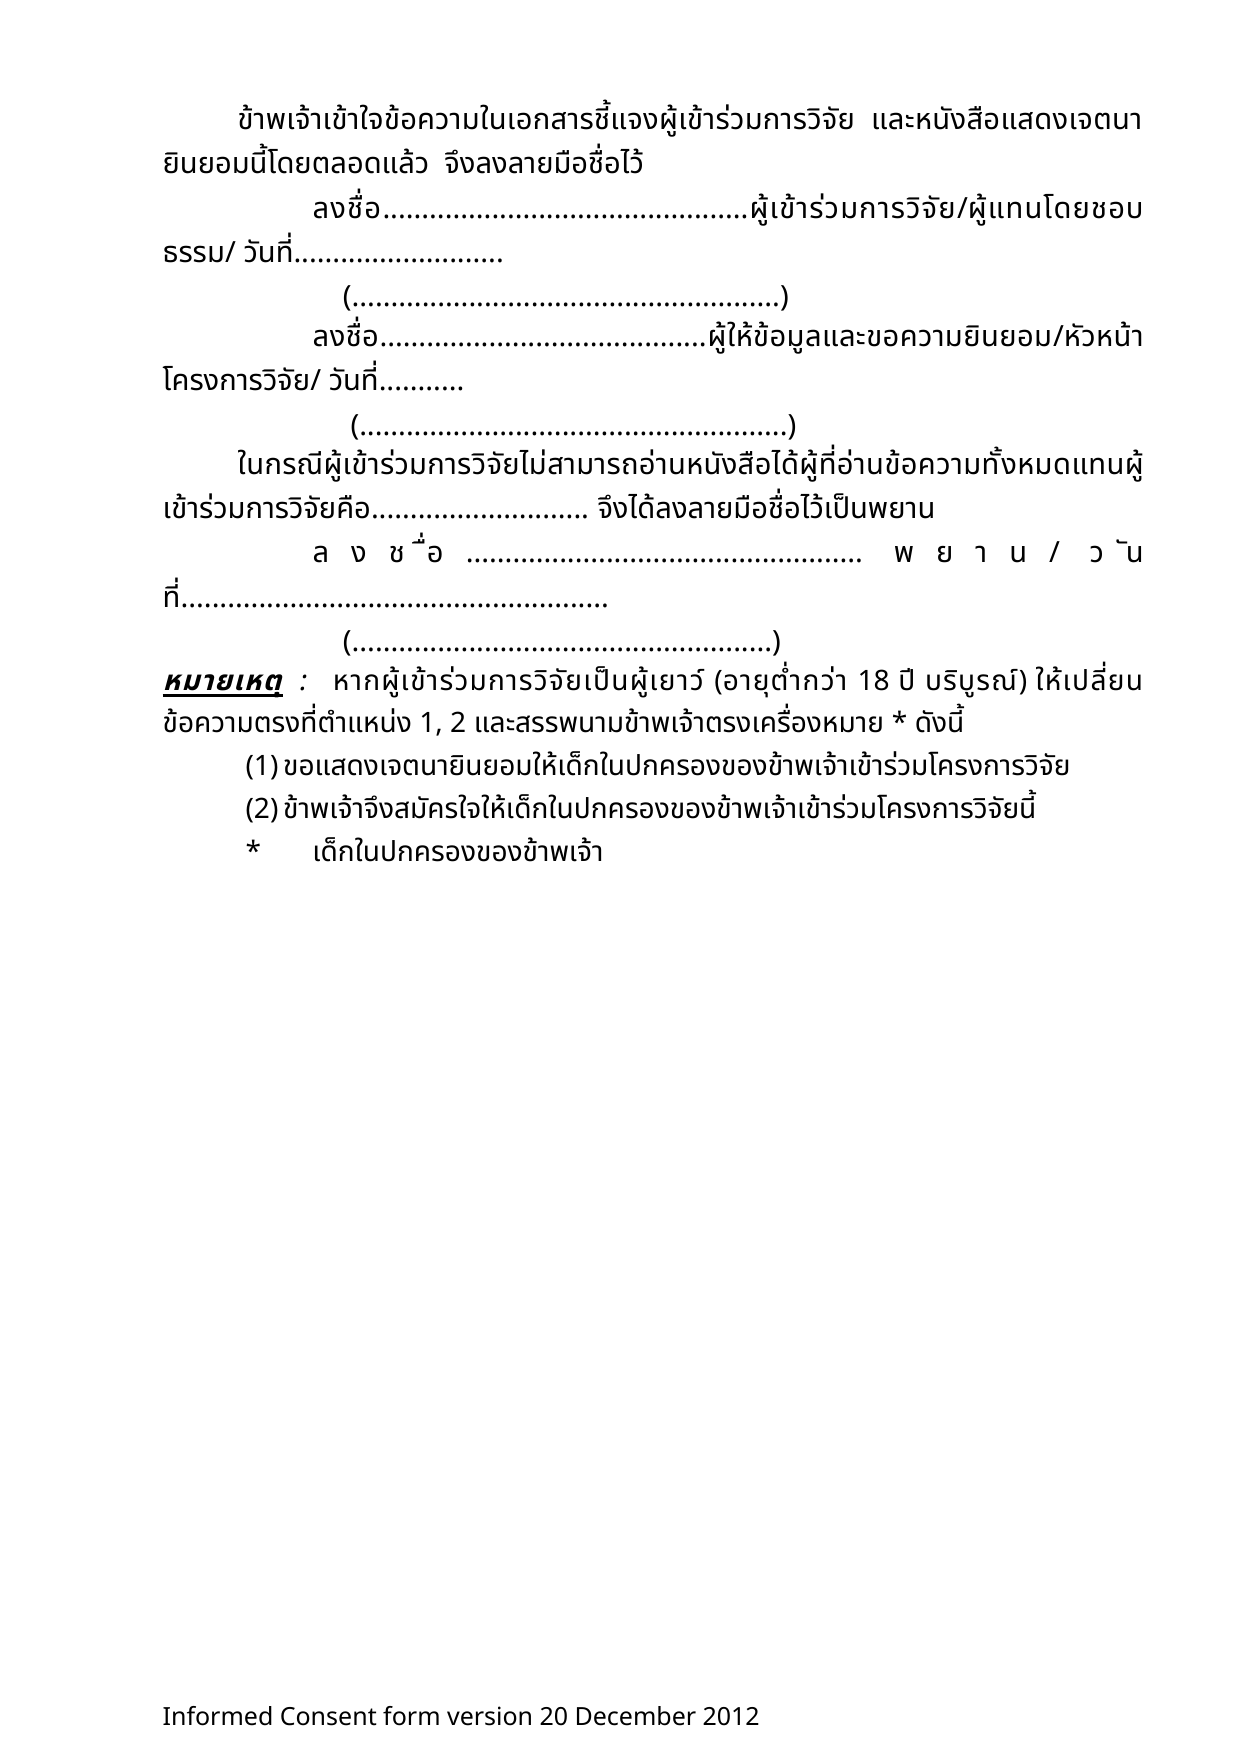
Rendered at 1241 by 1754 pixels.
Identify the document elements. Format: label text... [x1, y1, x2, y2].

subtitle ในกรณีผู้เข้าร่วมการวิจัยไม่สามารถอ่านหนังสือได้ผู้ที่อ่านข้อความทั้งหมดแทนผู้เข้าร่วมการวิจัยคือ............................ จึงได้ลงลายมือชื่อไว้เป็นพยาน [162, 443, 1144, 532]
text * เด็กในปกครองของข้าพเจ้า [245, 831, 1144, 873]
text (.......................................................) [162, 404, 1144, 443]
text ลงชื่อ..........................................ผู้ให้ข้อมูลและขอความยินยอม/หัวหน้าโครงการวิจัย/ วันที่........... [162, 315, 1144, 404]
text ข้าพเจ้าเข้าใจข้อความในเอกสารชี้แจงผู้เข้าร่วมการวิจัย และหนังสือแสดงเจตนายินยอมนี้โดยตลอดแล้ว จึงลงลายมือชื่อไว้ [162, 99, 1144, 187]
text (.......................................................) [162, 276, 1144, 315]
text ลงชื่อ...............................................ผู้เข้าร่วมการวิจัย/ผู้แทนโดยชอบธรรม/ วันที่........................... [162, 187, 1144, 276]
text หมายเหตุ : หากผู้เข้าร่วมการวิจัยเป็นผู้เยาว์ (อายุต่ำกว่า 18 ปี บริบูรณ์) ให้เปลี่ยนข้อความตรงที่ตำแหน่ง 1, 2 และสรรพนามข้าพเจ้าตรงเครื่องหมาย * ดังนี้ [162, 660, 1144, 745]
text ลงชื่อ................................................... พยาน/ วันที่....................................................... [162, 532, 1144, 620]
text (......................................................) [162, 620, 1144, 660]
list ข้าพเจ้าจึงสมัครใจให้เด็กในปกครองของข้าพเจ้าเข้าร่วมโครงการวิจัยนี้ [245, 788, 1144, 831]
list ขอแสดงเจตนายินยอมให้เด็กในปกครองของข้าพเจ้าเข้าร่วมโครงการวิจัย [245, 745, 1144, 788]
